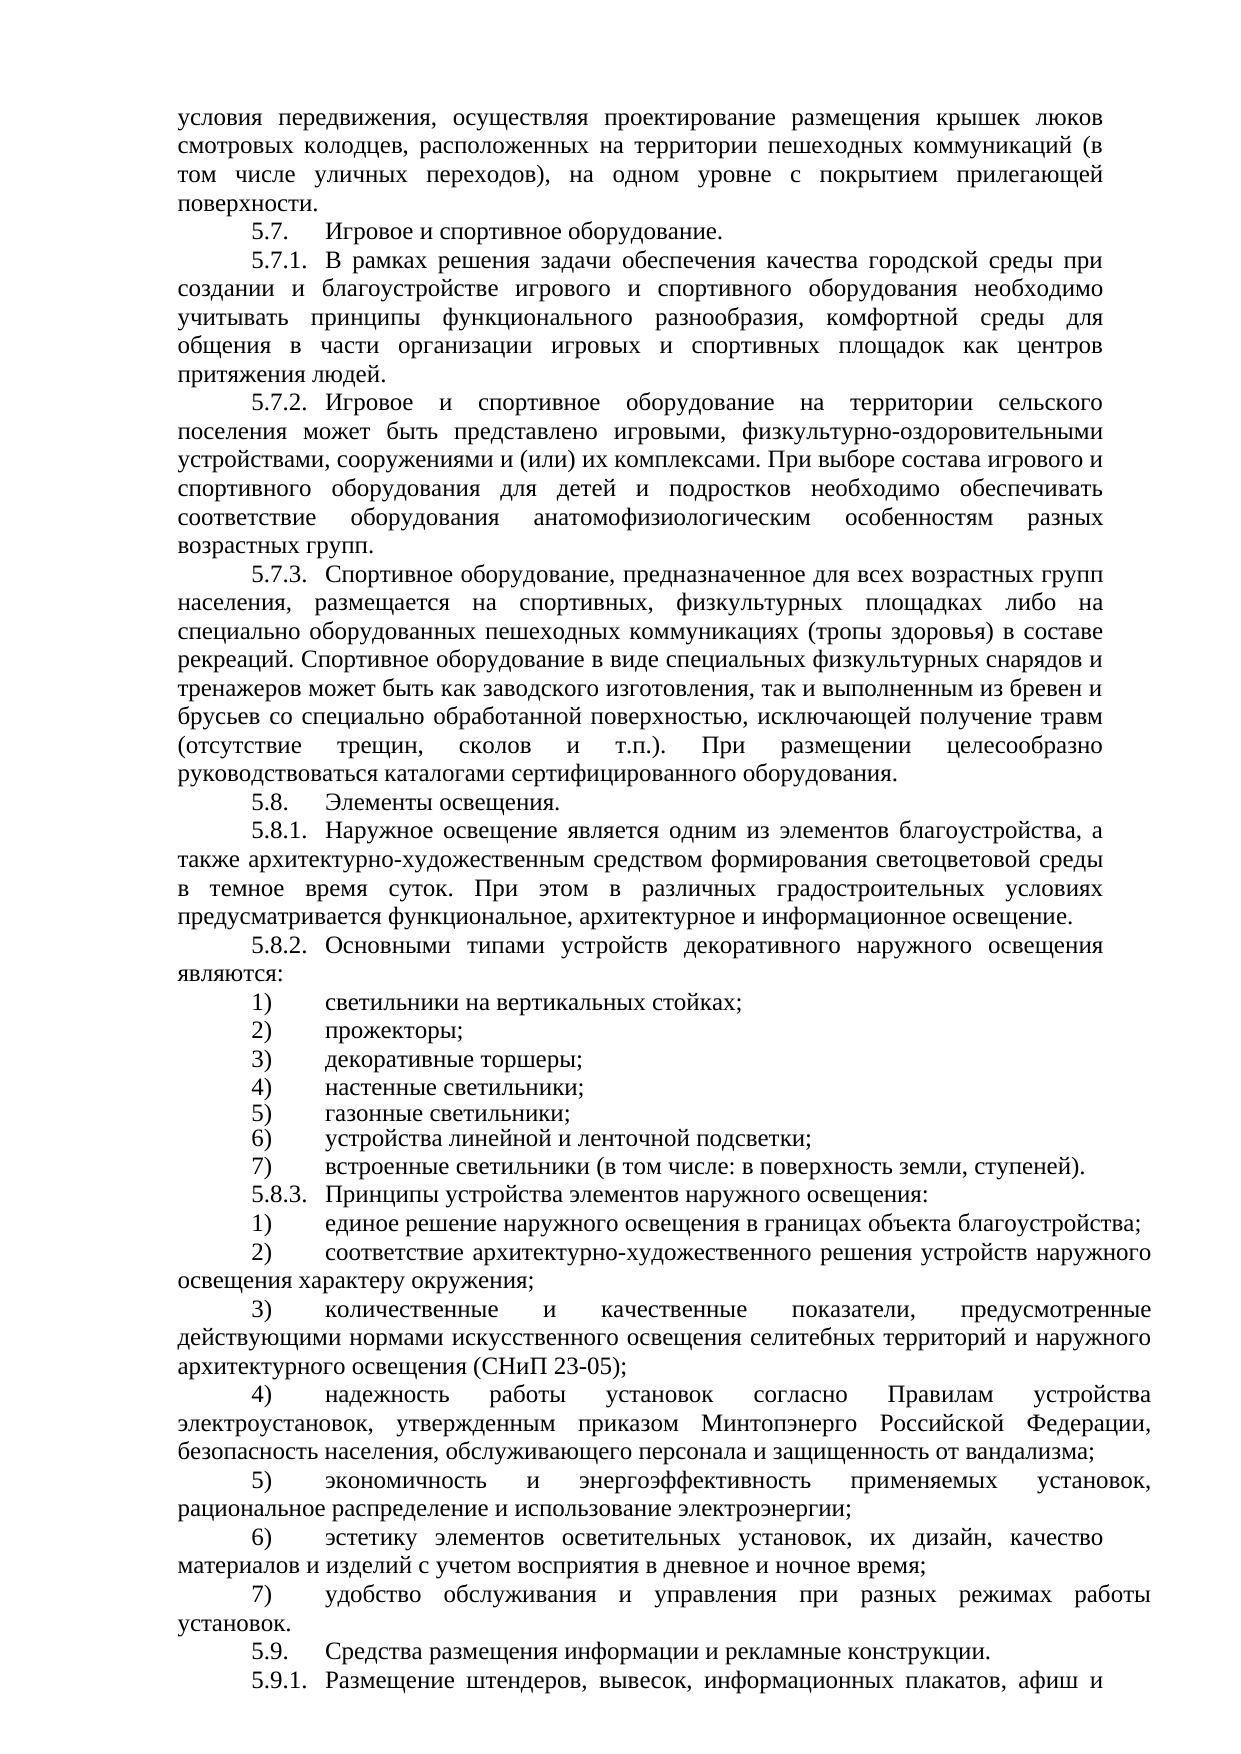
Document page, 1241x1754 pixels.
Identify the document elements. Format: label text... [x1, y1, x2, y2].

list единое решение наружного освещения в границах объекта благоустройства; [177, 1208, 1152, 1237]
list Спортивное оборудование, предназначенное для всех возрастных групп населения, размещается на спортивных, физкультурных площадках либо на специально оборудованных пешеходных коммуникациях (тропы здоровья) в составе рекреаций. Спортивное оборудование в виде специальных физкультурных снарядов и тренажеров может быть как заводского изготовления, так и выполненным из бревен и брусьев со специально обработанной поверхностью, исключающей получение травм (отсутствие трещин, сколов и т.п.). При размещении целесообразно руководствоваться каталогами сертифицированного оборудования. [177, 559, 1104, 787]
list встроенные светильники (в том числе: в поверхность земли, ступеней). [251, 1151, 1152, 1180]
list Основными типами устройств декоративного наружного освещения являются: [177, 930, 1104, 987]
list Средства размещения информации и рекламные конструкции. [177, 1637, 1152, 1665]
list светильники на вертикальных стойках; [251, 987, 1152, 1016]
list Игровое и спортивное оборудование. [177, 217, 1152, 245]
list Наружное освещение является одним из элементов благоустройства, а также архитектурно-художественным средством формирования светоцветовой среды в темное время суток. При этом в различных градостроительных условиях предусматривается функциональное, архитектурное и информационное освещение. [177, 816, 1104, 930]
list Элементы освещения. [177, 787, 1152, 816]
list В рамках решения задачи обеспечения качества городской среды при создании и благоустройстве игрового и спортивного оборудования необходимо учитывать принципы функционального разнообразия, комфортной среды для общения в части организации игровых и спортивных площадок как центров притяжения людей. [177, 245, 1104, 388]
list прожекторы; [251, 1016, 1152, 1044]
list Игровое и спортивное оборудование на территории сельского поселения может быть представлено игровыми, физкультурно-оздоровительными устройствами, сооружениями и (или) их комплексами. При выборе состава игрового и спортивного оборудования для детей и подростков необходимо обеспечивать соответствие оборудования анатомофизиологическим особенностям разных возрастных групп. [177, 388, 1104, 559]
list газонные светильники; [251, 1101, 1152, 1126]
list настенные светильники; [251, 1073, 1152, 1101]
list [177, 102, 1104, 217]
list количественные и качественные показатели, предусмотренные действующими нормами искусственного освещения селитебных территорий и наружного архитектурного освещения (СНиП 23-05); [177, 1294, 1152, 1380]
list соответствие архитектурно-художественного решения устройств наружного освещения характеру окружения; [177, 1237, 1152, 1294]
list Принципы устройства элементов наружного освещения: [177, 1180, 1152, 1208]
list экономичность и энергоэффективность применяемых установок, рациональное распределение и использование электроэнергии; [177, 1465, 1152, 1522]
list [177, 1665, 1104, 1694]
list устройства линейной и ленточной подсветки; [251, 1126, 1152, 1151]
list удобство обслуживания и управления при разных режимах работы установок. [177, 1579, 1152, 1637]
list эстетику элементов осветительных установок, их дизайн, качество материалов и изделий с учетом восприятия в дневное и ночное время; [177, 1522, 1104, 1579]
list декоративные торшеры; [251, 1044, 1152, 1073]
list надежность работы установок согласно Правилам устройства электроустановок, утвержденным приказом Минтопэнерго Российской Федерации, безопасность населения, обслуживающего персонала и защищенность от вандализма; [177, 1380, 1152, 1465]
